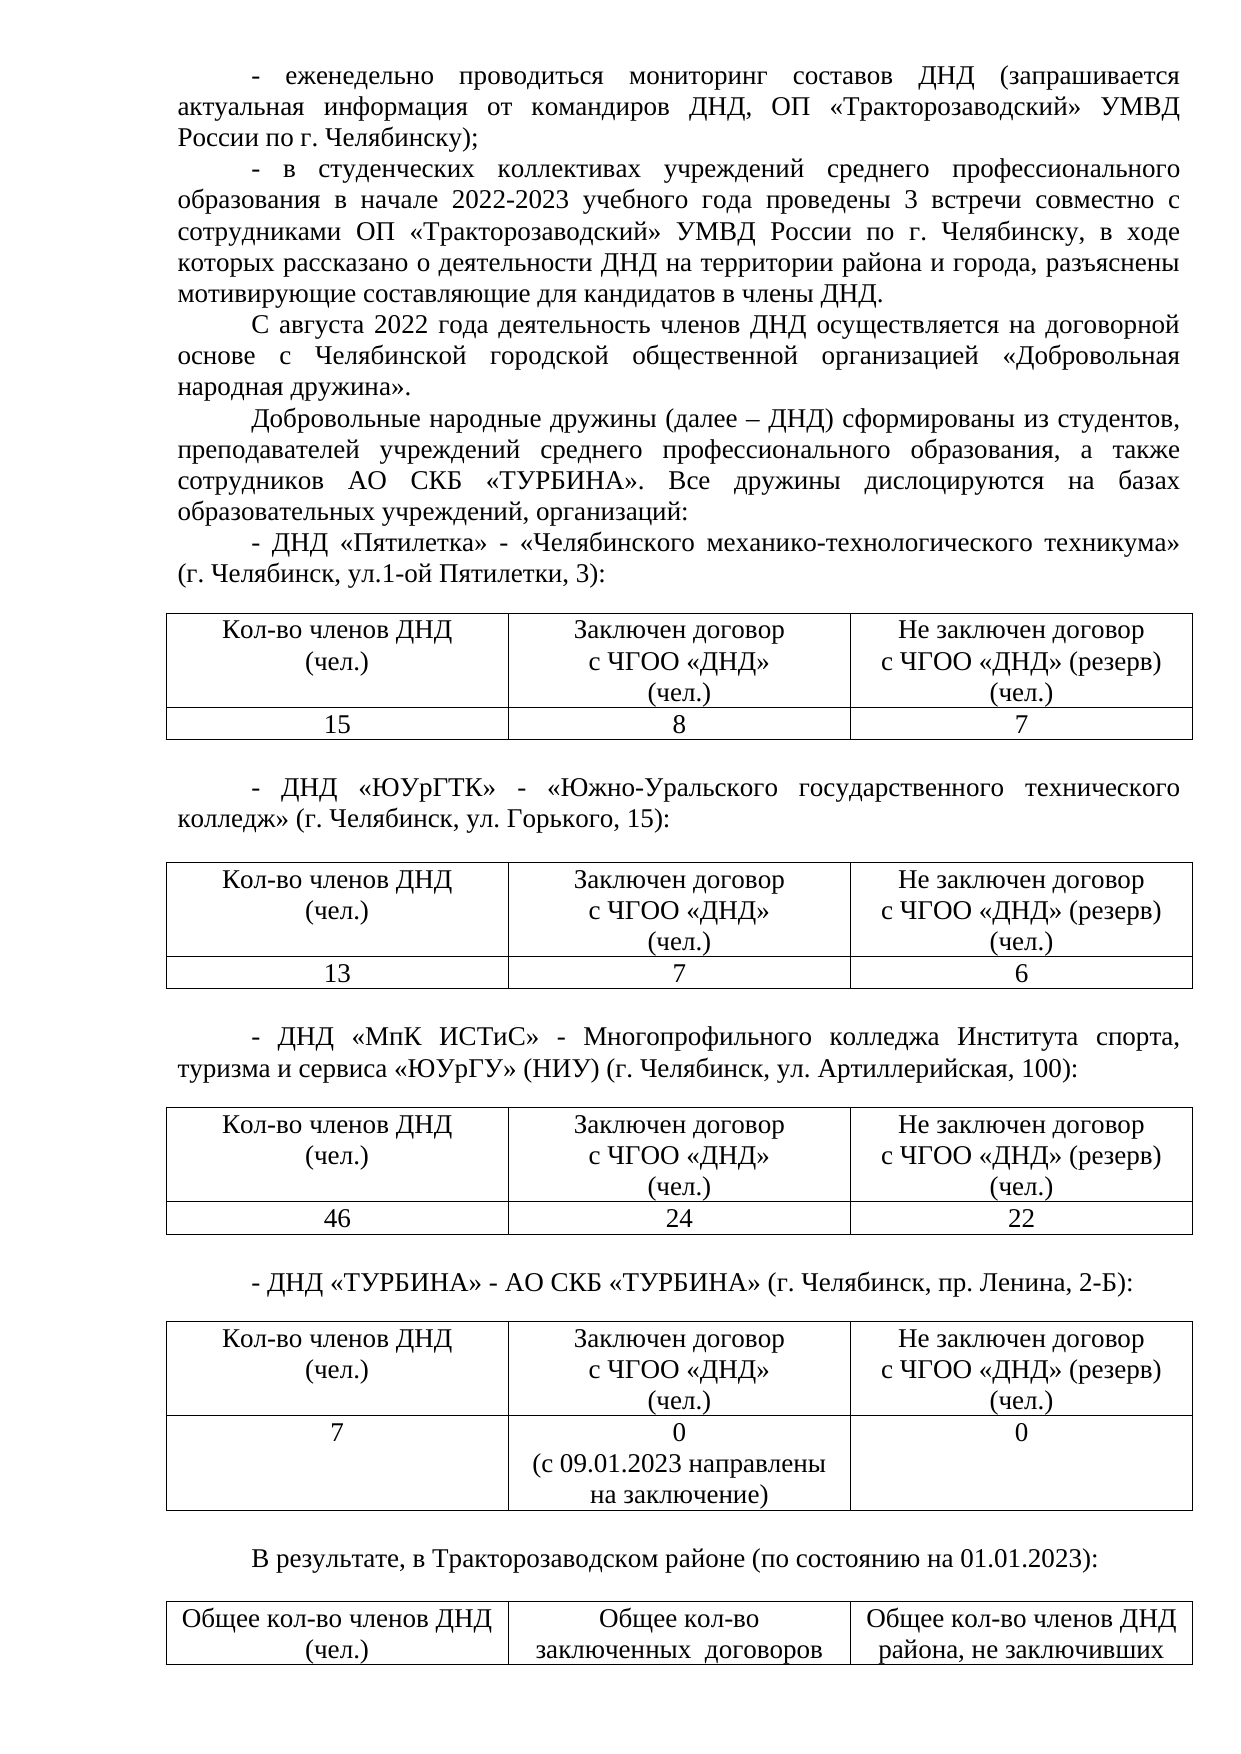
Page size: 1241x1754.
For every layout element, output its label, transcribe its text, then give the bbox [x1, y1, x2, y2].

text - ДНД «МпК ИСТиС» - Многопрофильного колледжа Института спорта, туризма и сервиса «ЮУрГУ» (НИУ) (г. Челябинск, ул. Артиллерийская, 100): [177, 1021, 1181, 1083]
text - ДНД «ЮУрГТК» - «Южно-Уральского государственного технического колледж» (г. Челябинск, ул. Горького, 15): [177, 771, 1181, 834]
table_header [167, 1602, 508, 1664]
table_cell 24 [509, 1202, 850, 1233]
table_header Заключен договор с ЧГОО «ДНД» (чел.) [509, 614, 850, 707]
table_cell 46 [167, 1202, 508, 1233]
table_header Не заключен договор с ЧГОО «ДНД» (резерв) (чел.) [851, 1108, 1192, 1201]
text С августа 2022 года деятельность членов ДНД осуществляется на договорной основе с Челябинской городской общественной организацией «Добровольная народная дружина». [177, 308, 1181, 402]
table_cell 15 [167, 708, 508, 739]
table_header Кол-во членов ДНД (чел.) [167, 1108, 508, 1201]
table_header Не заключен договор с ЧГОО «ДНД» (резерв) (чел.) [851, 1322, 1192, 1415]
table_header Заключен договор с ЧГОО «ДНД» (чел.) [509, 1322, 850, 1415]
table_header Заключен договор с ЧГОО «ДНД» (чел.) [509, 1108, 850, 1201]
table_header Кол-во членов ДНД (чел.) [167, 1322, 508, 1415]
text - в студенческих коллективах учреждений среднего профессионального образования в начале 2022-2023 учебного года проведены 3 встречи совместно с сотрудниками ОП «Тракторозаводский» УМВД России по г. Челябинску, в ходе которых рассказано о деятельности ДНД на территории района и города, разъяснены мотивирующие составляющие для кандидатов в члены ДНД. [177, 152, 1181, 308]
table_header Не заключен договор с ЧГОО «ДНД» (резерв) (чел.) [851, 863, 1192, 956]
text - ДНД «Пятилетка» - «Челябинского механико-технологического техникума» (г. Челябинск, ул.1-ой Пятилетки, 3): [177, 526, 1181, 588]
text Добровольные народные дружины (далее – ДНД) сформированы из студентов, преподавателей учреждений среднего профессионального образования, а также сотрудников АО СКБ «ТУРБИНА». Все дружины дислоцируются на базах образовательных учреждений, организаций: [177, 402, 1181, 526]
text В результате, в Тракторозаводском районе (по состоянию на 01.01.2023): [177, 1542, 1181, 1573]
table_cell 0 (с 09.01.2023 направлены на заключение) [509, 1416, 850, 1510]
table_cell 8 [509, 708, 850, 739]
table_cell 22 [851, 1202, 1192, 1233]
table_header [509, 1602, 850, 1664]
table_header Кол-во членов ДНД (чел.) [167, 863, 508, 956]
table_cell 7 [167, 1416, 508, 1510]
table_cell 0 [851, 1416, 1192, 1510]
text - ДНД «ТУРБИНА» - АО СКБ «ТУРБИНА» (г. Челябинск, пр. Ленина, 2-Б): [177, 1266, 1181, 1297]
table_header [851, 1602, 1192, 1664]
table_cell 7 [509, 957, 850, 988]
table_header Кол-во членов ДНД (чел.) [167, 614, 508, 707]
table_cell 6 [851, 957, 1192, 988]
table_header Не заключен договор с ЧГОО «ДНД» (резерв) (чел.) [851, 614, 1192, 707]
table_header Заключен договор с ЧГОО «ДНД» (чел.) [509, 863, 850, 956]
table_cell 7 [851, 708, 1192, 739]
text - еженедельно проводиться мониторинг составов ДНД (запрашивается актуальная информация от командиров ДНД, ОП «Тракторозаводский» УМВД России по г. Челябинску); [177, 59, 1181, 152]
table_cell 13 [167, 957, 508, 988]
